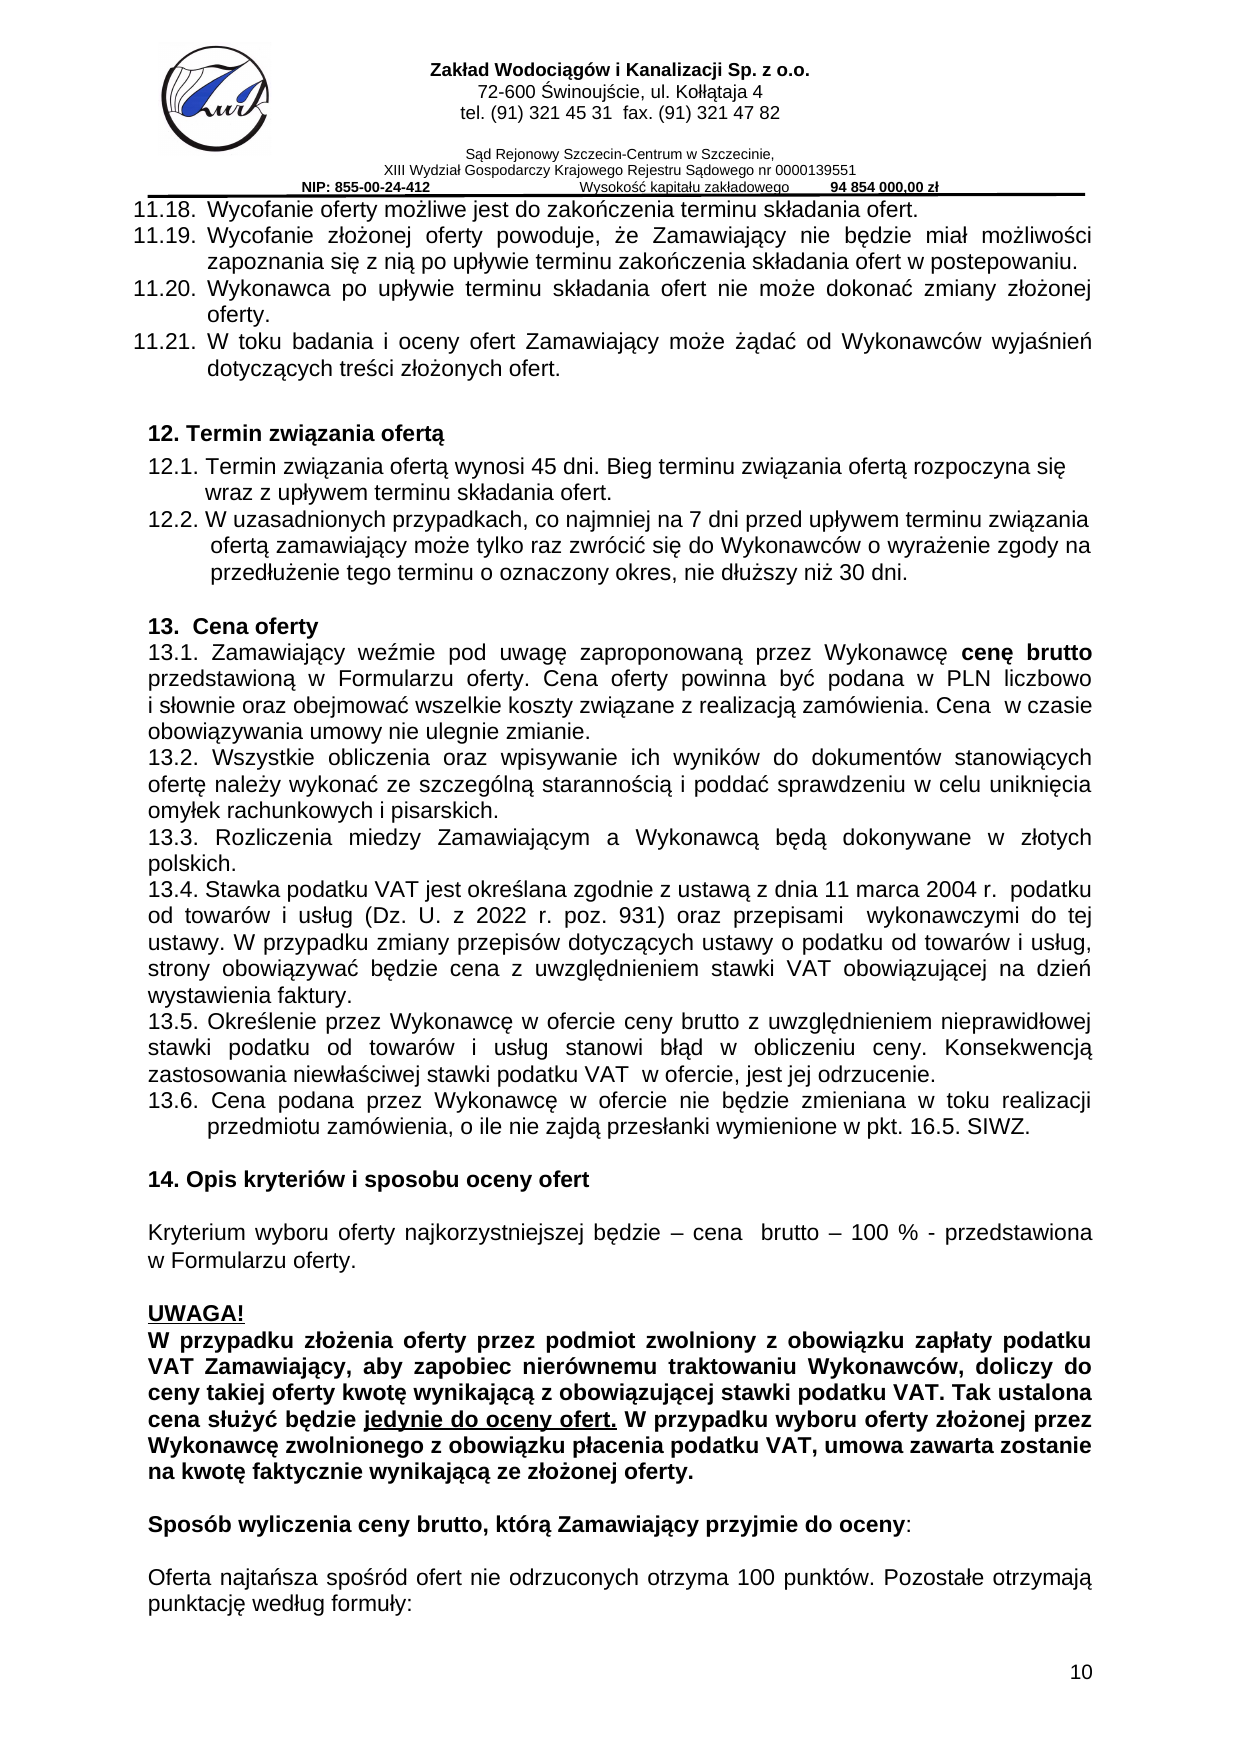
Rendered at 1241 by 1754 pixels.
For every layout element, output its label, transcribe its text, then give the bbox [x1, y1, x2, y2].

text 13. Cena oferty [148, 612, 1092, 639]
text Kryterium wyboru oferty najkorzystniejszej będzie – cena brutto – 100 % - przedstawiona w Formularzu oferty. [148, 1219, 1092, 1274]
text UWAGA! [148, 1300, 1092, 1327]
text 13.2. Wszystkie obliczenia oraz wpisywanie ich wyników do dokumentów stanowiących ofertę należy wykonać ze szczególną starannością i poddać sprawdzeniu w celu uniknięcia omyłek rachunkowych i pisarskich. [148, 744, 1092, 823]
text Oferta najtańsza spośród ofert nie odrzuconych otrzyma 100 punktów. Pozostałe otrzymają punktację według formuły: [148, 1564, 1092, 1616]
text ofertą zamawiający może tylko raz zwrócić się do Wykonawców o wyrażenie zgody na przedłużenie tego terminu o oznaczony okres, nie dłuższy niż 30 dni. [210, 532, 1092, 585]
text 13.5. Określenie przez Wykonawcę w ofercie ceny brutto z uwzględnieniem nieprawidłowej stawki podatku od towarów i usług stanowi błąd w obliczeniu ceny. Konsekwencją zastosowania niewłaściwej stawki podatku VAT w ofercie, jest jej odrzucenie. [148, 1008, 1092, 1087]
text 13.1. Zamawiający weźmie pod uwagę zaproponowaną przez Wykonawcę cenę brutto przedstawioną w Formularzu oferty. Cena oferty powinna być podana w PLN liczbowo i słownie oraz obejmować wszelkie koszty związane z realizacją zamówienia. Cena w czasie obowiązywania umowy nie ulegnie zmianie. [148, 639, 1092, 744]
text W przypadku złożenia oferty przez podmiot zwolniony z obowiązku zapłaty podatku VAT Zamawiający, aby zapobiec nierównemu traktowaniu Wykonawców, doliczy do ceny takiej oferty kwotę wynikającą z obowiązującej stawki podatku VAT. Tak ustalona cena służyć będzie jedynie do oceny ofert. W przypadku wyboru oferty złożonej przez Wykonawcę zwolnionego z obowiązku płacenia podatku VAT, umowa zawarta zostanie na kwotę faktycznie wynikającą ze złożonej oferty. [148, 1327, 1092, 1485]
list Wykonawca po upływie terminu składania ofert nie może dokonać zmiany złożonej oferty. [133, 275, 1092, 327]
text wraz z upływem terminu składania ofert. [148, 479, 1092, 506]
text 13.3. Rozliczenia miedzy Zamawiającym a Wykonawcą będą dokonywane w złotych polskich. [148, 823, 1092, 876]
text 13.6. Cena podana przez Wykonawcę w ofercie nie będzie zmieniana w toku realizacji przedmiotu zamówienia, o ile nie zajdą przesłanki wymienione w pkt. 16.5. SIWZ. [148, 1087, 1092, 1140]
text 13.4. Stawka podatku VAT jest określana zgodnie z ustawą z dnia 11 marca 2004 r. podatku od towarów i usług (Dz. U. z 2022 r. poz. 931) oraz przepisami wykonawczymi do tej ustawy. W przypadku zmiany przepisów dotyczących ustawy o podatku od towarów i usług, strony obowiązywać będzie cena z uwzględnieniem stawki VAT obowiązującej na dzień wystawienia faktury. [148, 876, 1092, 1008]
list Wycofanie oferty możliwe jest do zakończenia terminu składania ofert. [133, 196, 1092, 222]
text Sposób wyliczenia ceny brutto, którą Zamawiający przyjmie do oceny: [148, 1511, 1092, 1537]
list Wycofanie złożonej oferty powoduje, że Zamawiający nie będzie miał możliwości zapoznania się z nią po upływie terminu zakończenia składania ofert w postepowaniu. [133, 222, 1092, 275]
text 12.2. W uzasadnionych przypadkach, co najmniej na 7 dni przed upływem terminu związania [148, 506, 1092, 532]
text 12.1. Termin związania ofertą wynosi 45 dni. Bieg terminu związania ofertą rozpoczyna się [148, 453, 1092, 479]
text 12. Termin związania ofertą [148, 420, 1092, 447]
list W toku badania i oceny ofert Zamawiający może żądać od Wykonawców wyjaśnień dotyczących treści złożonych ofert. [133, 327, 1092, 382]
text 14. Opis kryteriów i sposobu oceny ofert [148, 1166, 1092, 1192]
picture [158, 42, 272, 156]
